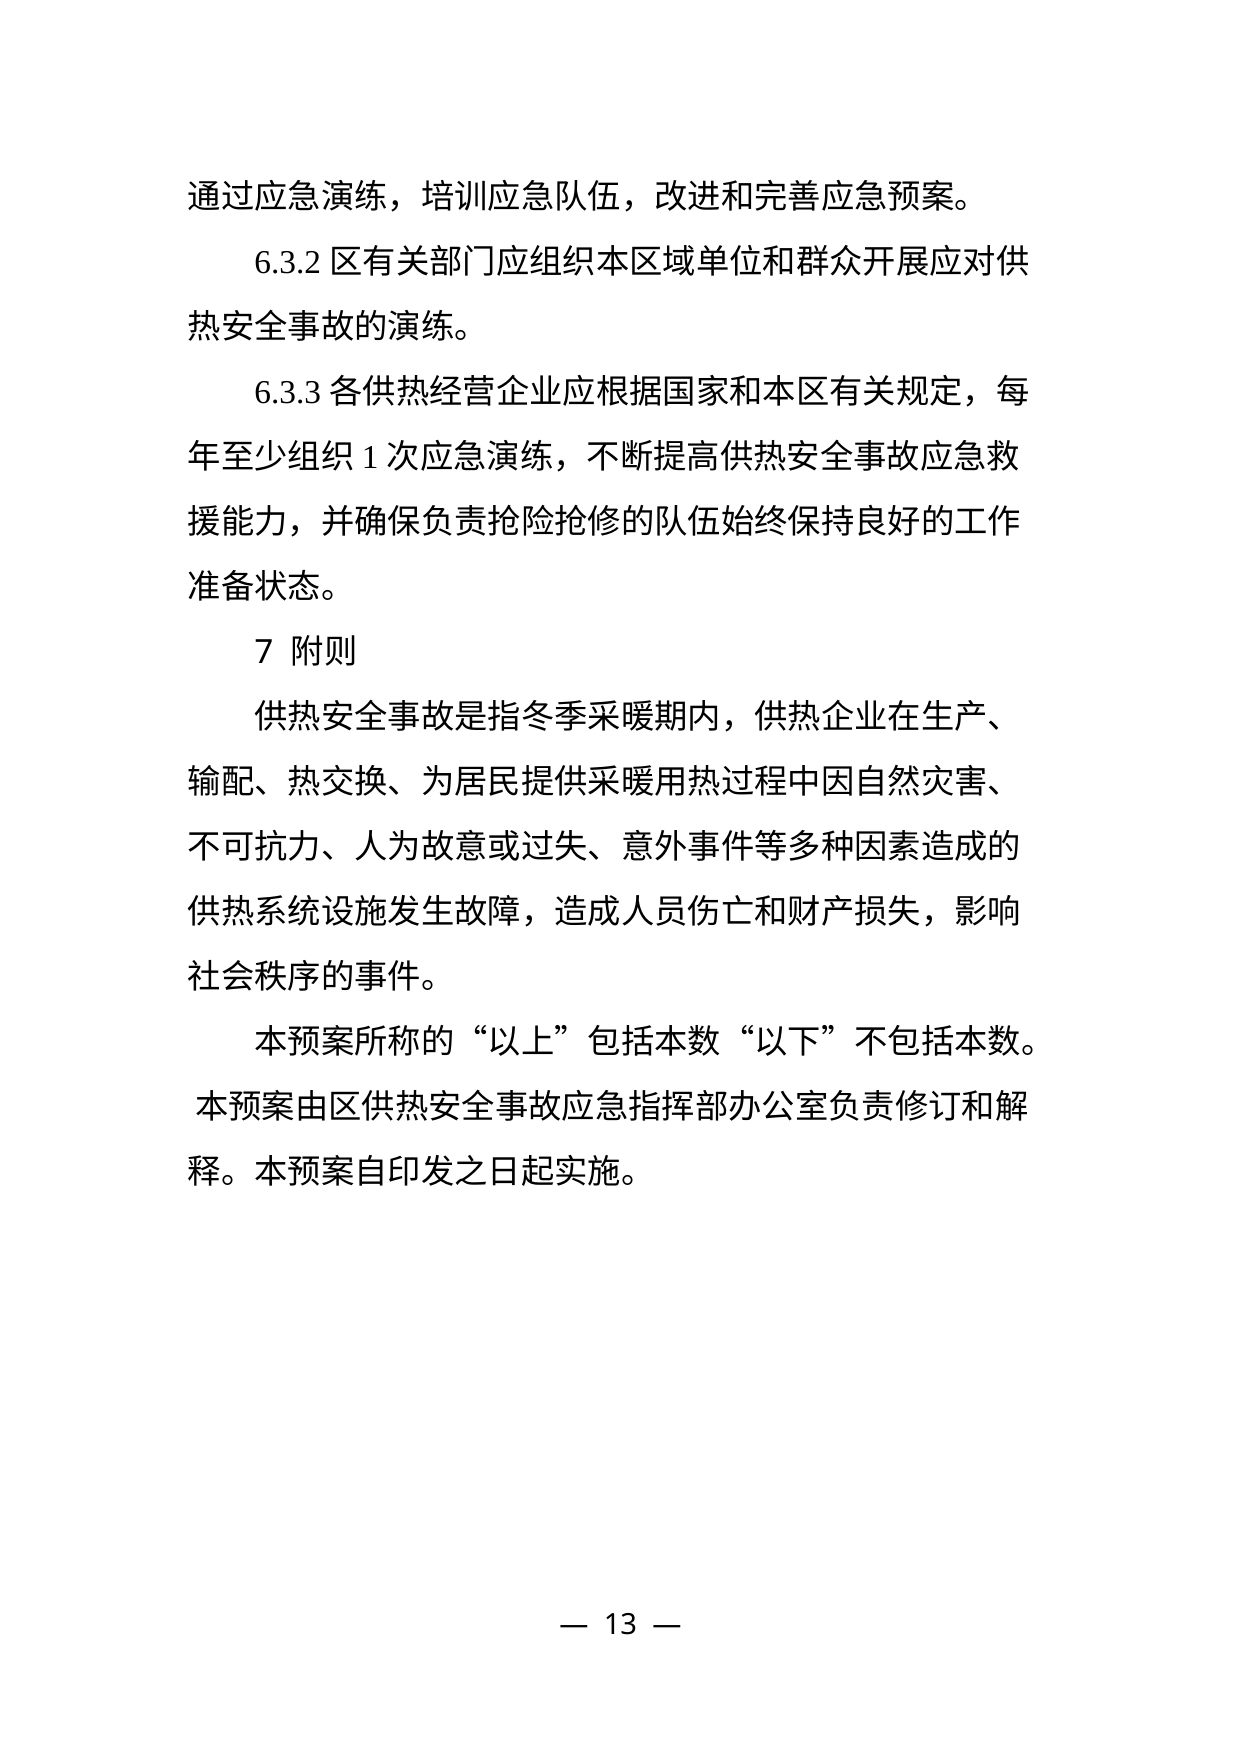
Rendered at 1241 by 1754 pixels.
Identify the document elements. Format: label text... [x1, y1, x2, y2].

text 6.3.3 各供热经营企业应根据国家和本区有关规定，每年至少组织 1 次应急演练，不断提高供热安全事故应急救援能力，并确保负责抢险抢修的队伍始终保持良好的工作准备状态。 [187, 357, 1053, 617]
text 7 附则 [187, 617, 1053, 682]
text 供热安全事故是指冬季采暖期内，供热企业在生产、输配、热交换、为居民提供采暖用热过程中因自然灾害、不可抗力、人为故意或过失、意外事件等多种因素造成的供热系统设施发生故障，造成人员伤亡和财产损失，影响社会秩序的事件。 [187, 682, 1053, 1007]
text 本预案所称的“以上”包括本数“以下”不包括本数。 本预案由区供热安全事故应急指挥部办公室负责修订和解释。本预案自印发之日起实施。 [187, 1007, 1053, 1202]
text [187, 162, 1053, 227]
text 6.3.2 区有关部门应组织本区域单位和群众开展应对供 热安全事故的演练。 [187, 227, 1053, 357]
